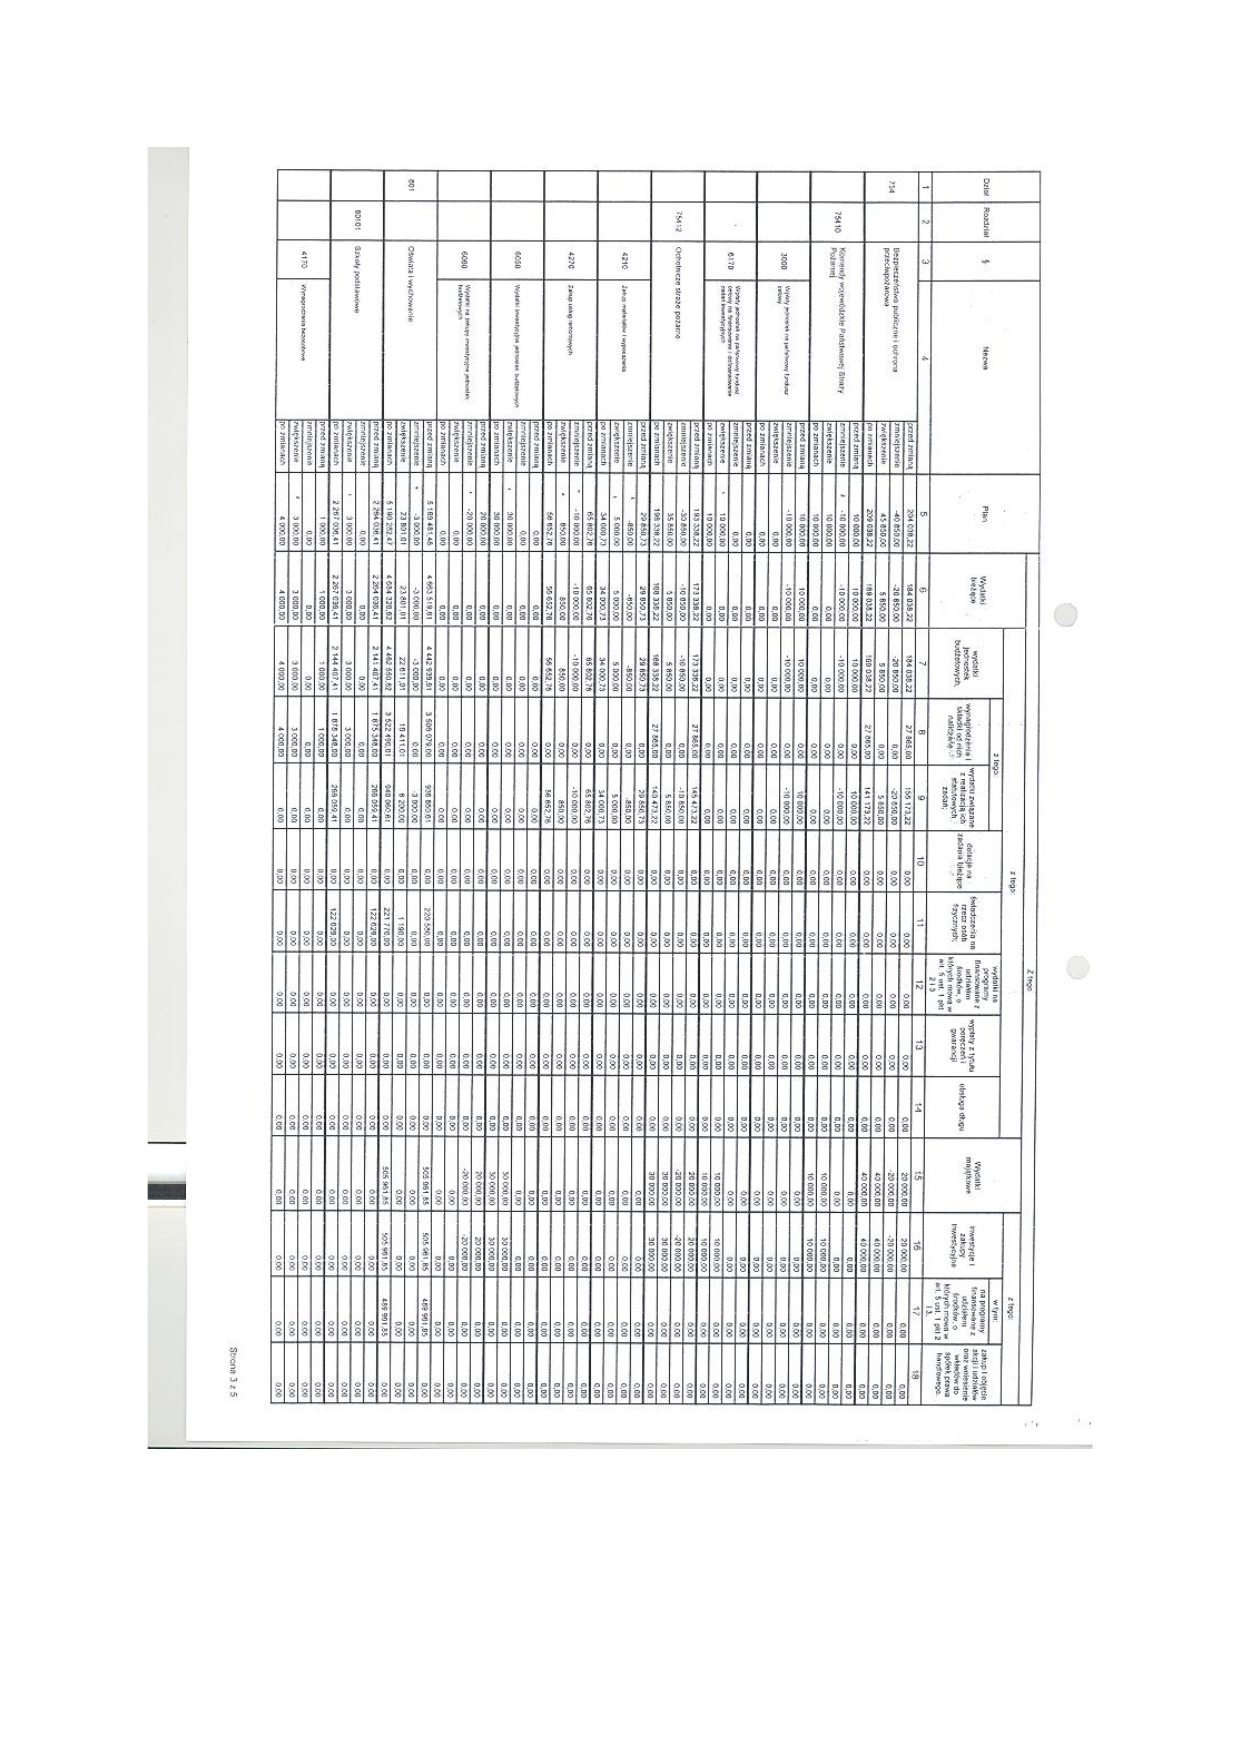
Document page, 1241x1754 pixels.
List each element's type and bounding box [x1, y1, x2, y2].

picture [147, 147, 1093, 1449]
